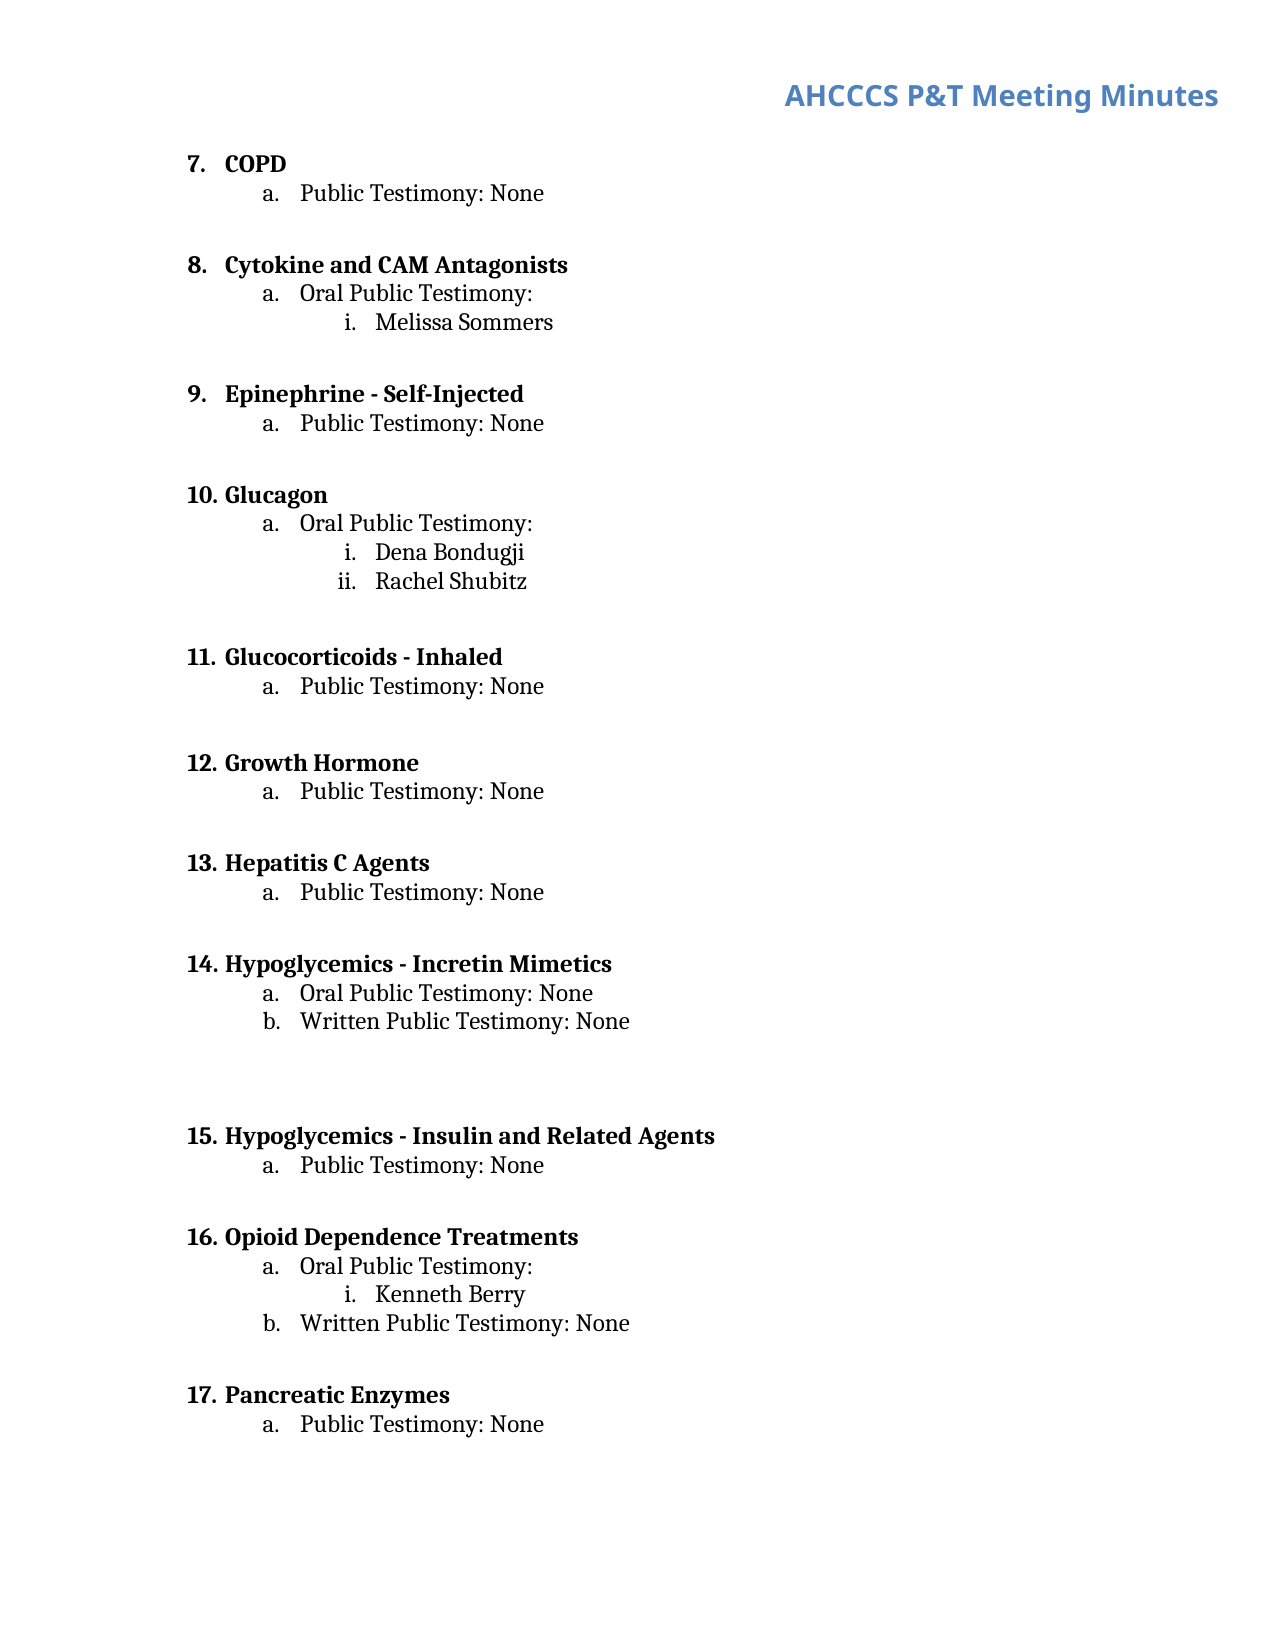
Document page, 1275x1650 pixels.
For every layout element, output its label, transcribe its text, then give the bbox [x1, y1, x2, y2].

list Melissa Sommers [356, 308, 1125, 337]
list Hypoglycemics - Insulin and Related Agents [187, 1122, 1125, 1151]
list Public Testimony: None [262, 179, 1125, 207]
list Public Testimony: None [262, 878, 1125, 907]
list Public Testimony: None [262, 1410, 1125, 1438]
list Hypoglycemics - Incretin Mimetics [187, 950, 1125, 978]
list Public Testimony: None [262, 1151, 1125, 1180]
list Oral Public Testimony: None [262, 978, 1125, 1007]
list Public Testimony: None [262, 409, 1125, 437]
list Pancreatic Enzymes [187, 1381, 1125, 1410]
list Public Testimony: None [262, 777, 1125, 806]
list Growth Hormone [187, 748, 1125, 777]
list Hepatitis C Agents [187, 849, 1125, 878]
list Epinephrine - Self-Injected [187, 380, 1125, 409]
list Glucocorticoids - Inhaled [187, 643, 1125, 672]
list Written Public Testimony: None [262, 1309, 1125, 1338]
list Dena Bondugji [356, 538, 1125, 567]
list Oral Public Testimony: [262, 1252, 1125, 1280]
list Oral Public Testimony: [262, 509, 1125, 538]
list Rachel Shubitz [356, 567, 1125, 596]
list Glucagon [187, 481, 1125, 509]
list Cytokine and CAM Antagonists [187, 251, 1125, 279]
list COPD [187, 150, 1125, 179]
list Written Public Testimony: None [262, 1007, 1125, 1036]
list Oral Public Testimony: [262, 279, 1125, 308]
list Kenneth Berry [356, 1280, 1125, 1309]
list Public Testimony: None [262, 672, 1125, 701]
list Opioid Dependence Treatments [187, 1223, 1125, 1252]
